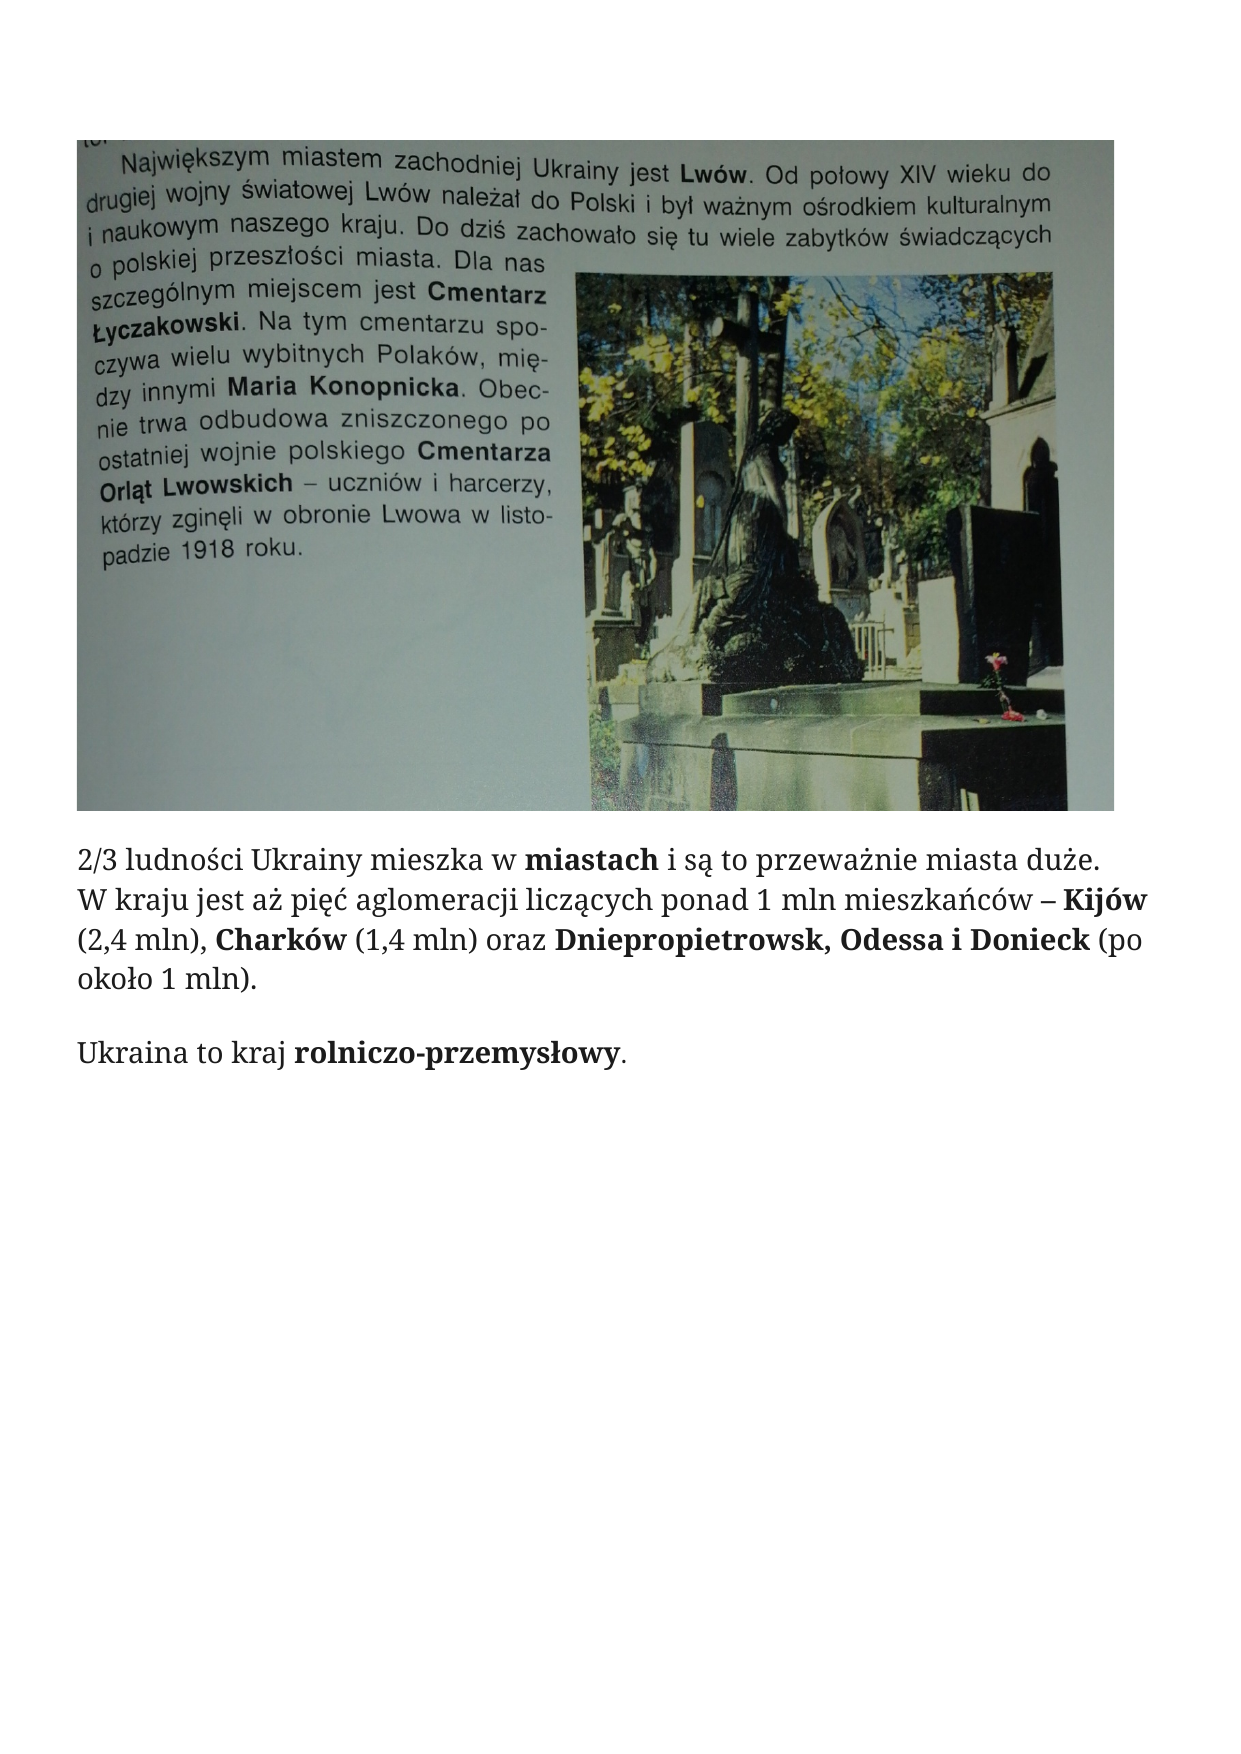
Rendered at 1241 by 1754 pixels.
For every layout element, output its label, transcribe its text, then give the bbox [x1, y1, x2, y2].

text Ukraina to kraj rolniczo-przemysłowy. [294, 1032, 1163, 1072]
picture [76, 140, 1115, 811]
text 2/3 ludności Ukrainy mieszka w miastach i są to przeważnie miasta duże. W kraju jest aż pięć aglomeracji liczących ponad 1 mln mieszkańców – Kijów (2,4 mln), Charków (1,4 mln) oraz Dniepropietrowsk, Odessa i Donieck (po około 1 mln). [77, 839, 1163, 998]
